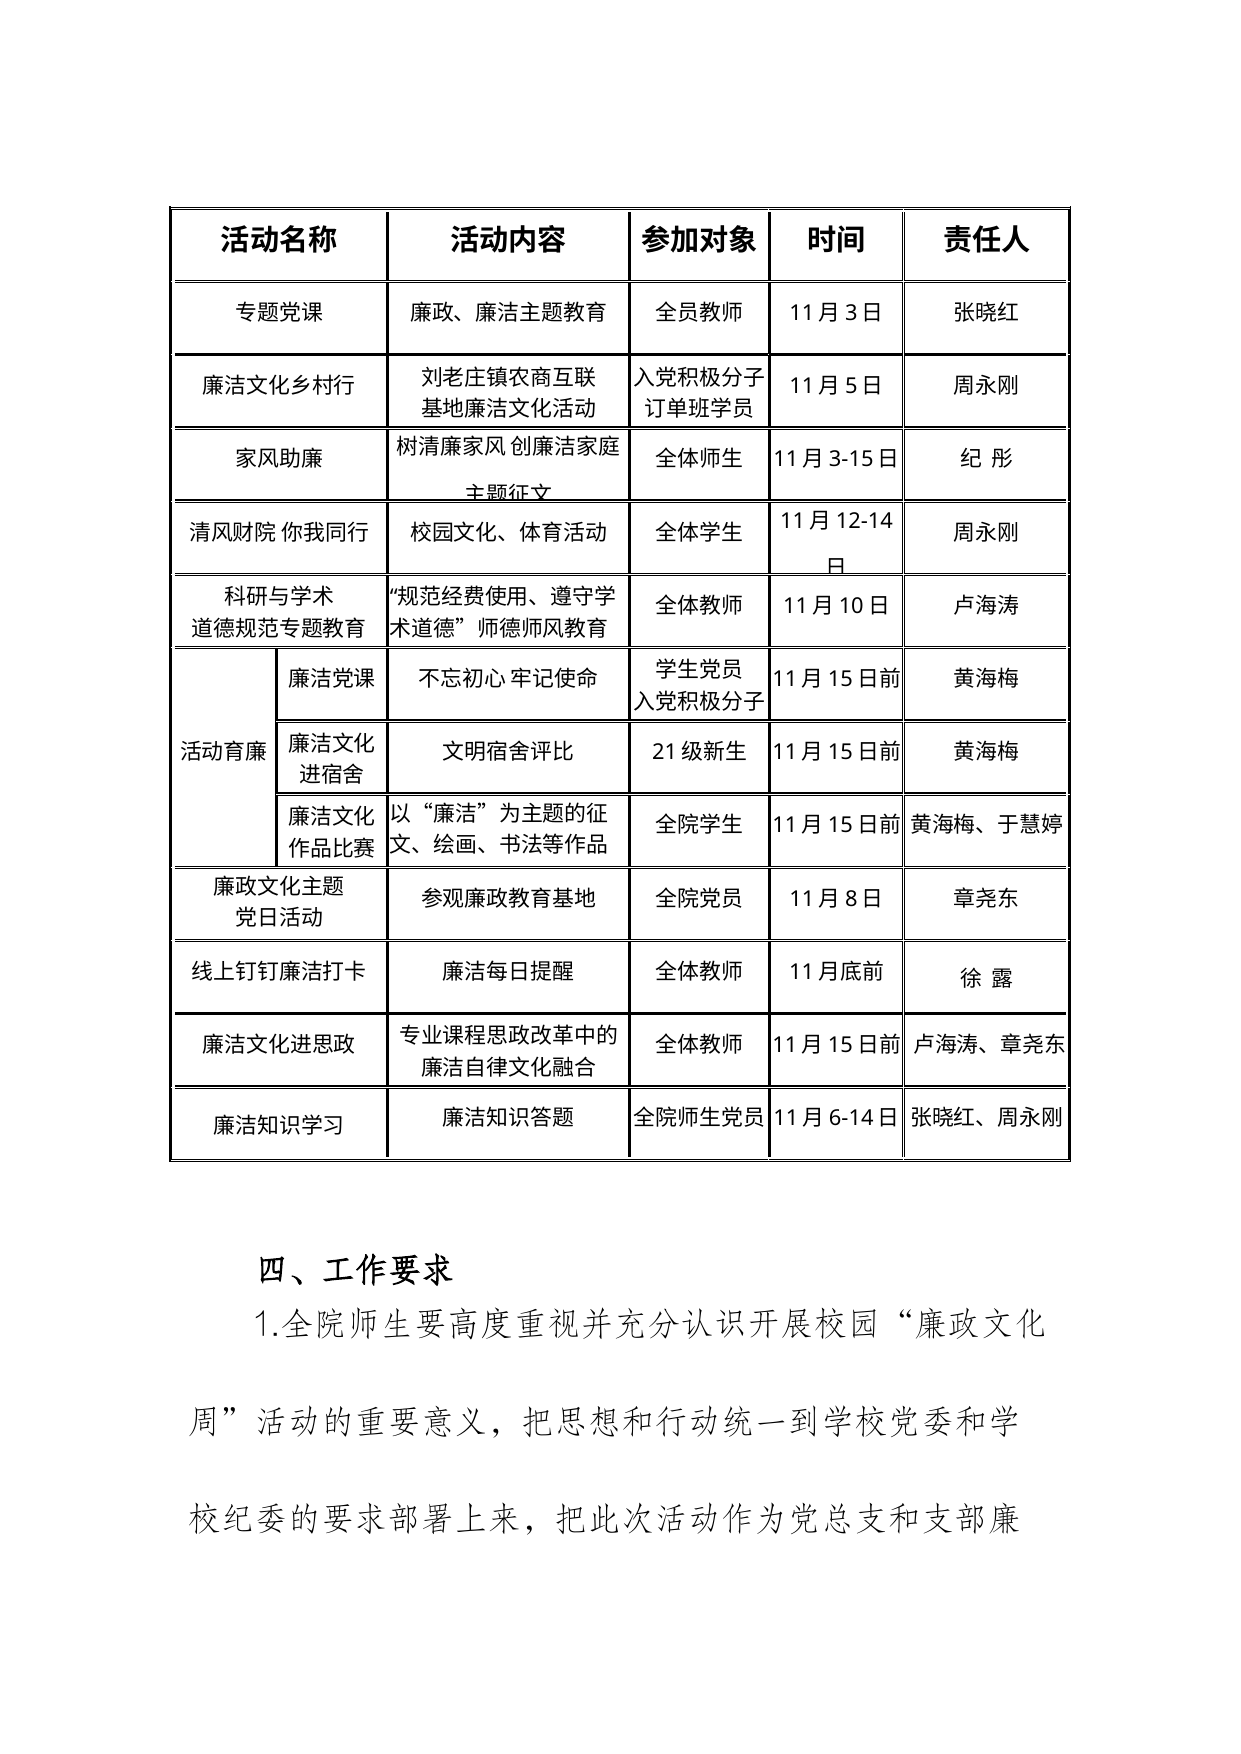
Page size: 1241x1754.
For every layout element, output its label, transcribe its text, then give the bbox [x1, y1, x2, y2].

table_cell 廉洁文化进思政 [172, 1012, 386, 1085]
table_cell 11月15日前 [771, 796, 902, 866]
table_cell 活动育廉 [171, 646, 276, 866]
table_cell 文明宿舍评比 [389, 723, 628, 792]
table_cell 黄海梅 [905, 719, 1069, 792]
table_cell 黄海梅 [904, 646, 1069, 719]
table_cell 全院党员 [631, 869, 768, 939]
table_cell 21级新生 [631, 723, 768, 792]
table_cell 树清廉家风 创廉洁家庭主题征文 [389, 430, 628, 499]
table_cell 全院学生 [631, 796, 768, 866]
table_cell 11月15日前 [771, 1015, 902, 1085]
table_cell “规范经费使用、遵守学术道德”师德师风教育 [389, 576, 628, 646]
table_cell 全员教师 [631, 283, 768, 353]
table_cell 廉洁文化乡村行 [171, 353, 386, 426]
table_cell 清风财院 你我同行 [172, 499, 386, 573]
table_header 活动名称 [172, 210, 387, 280]
table_cell 廉政文化主题 党日活动 [171, 866, 387, 939]
table_cell 入党积极分子 订单班学员 [631, 356, 768, 426]
table_cell 11月10日 [771, 576, 902, 646]
table_cell 全院师生党员 [629, 1089, 769, 1158]
table_cell 周永刚 [905, 499, 1069, 573]
table_cell 11月15日前 [771, 649, 902, 719]
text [187, 1293, 1053, 1553]
table_cell 全体师生 [631, 430, 768, 499]
table_cell 廉洁党课 [278, 649, 386, 719]
table_cell 专题党课 [171, 280, 387, 353]
table_cell 11月8日 [771, 869, 902, 939]
table_cell 廉洁文化 作品比赛 [278, 796, 386, 866]
table_cell 专业课程思政改革中的 廉洁自律文化融合 [389, 1015, 628, 1085]
table_cell 全体教师 [631, 942, 768, 1012]
table_cell 刘老庄镇农商互联 基地廉洁文化活动 [389, 356, 628, 426]
table_cell 家风助廉 [172, 426, 386, 499]
table_cell 张晓红 [904, 280, 1069, 353]
table_cell 学生党员 入党积极分子 [631, 649, 768, 719]
table_header 时间 [769, 210, 903, 280]
table_cell 徐 露 [904, 939, 1069, 1012]
text 四、工作要求 [187, 1234, 1053, 1293]
table_cell 11月5日 [771, 356, 902, 426]
table_cell 全体教师 [631, 1015, 768, 1085]
table_cell 11月3日 [771, 283, 902, 353]
table_cell 廉洁知识答题 [387, 1089, 629, 1158]
table_cell 校园文化、体育活动 [389, 503, 628, 573]
table_header 参加对象 [629, 208, 769, 280]
table_cell 张晓红、周永刚 [904, 1085, 1069, 1158]
table_cell 11月6-14日 [769, 1089, 903, 1158]
table_cell 纪 彤 [905, 426, 1069, 499]
table_cell 周永刚 [905, 353, 1069, 426]
table_cell 章尧东 [904, 866, 1069, 939]
table_cell 11月12-14日 [771, 503, 902, 573]
table_cell 11月底前 [771, 942, 902, 1012]
table_cell 以“廉洁”为主题的征文、绘画、书法等作品展 [389, 796, 628, 866]
table_cell 不忘初心 牢记使命 [389, 649, 628, 719]
table_cell 廉洁每日提醒 [389, 942, 628, 1012]
table_cell 廉洁知识学习 [172, 1085, 387, 1158]
table_header 活动内容 [387, 210, 629, 280]
table_cell 卢海涛 [904, 573, 1069, 646]
table_cell 全体教师 [631, 576, 768, 646]
table_cell 11月3-15日 [771, 430, 902, 499]
table_cell 廉政、廉洁主题教育 [389, 283, 628, 353]
table_cell 科研与学术 道德规范专题教育 [171, 573, 387, 646]
table_cell 黄海梅、于慧婷 [905, 792, 1069, 866]
table_header 责任人 [904, 210, 1068, 280]
table_cell 卢海涛、章尧东 [905, 1012, 1068, 1085]
table_cell 线上钉钉廉洁打卡 [171, 939, 387, 1012]
table_cell 参观廉政教育基地 [389, 869, 628, 939]
table_cell 11月15日前 [771, 723, 902, 792]
table_cell 廉洁文化 进宿舍 [278, 723, 386, 792]
table_cell 全体学生 [631, 503, 768, 573]
